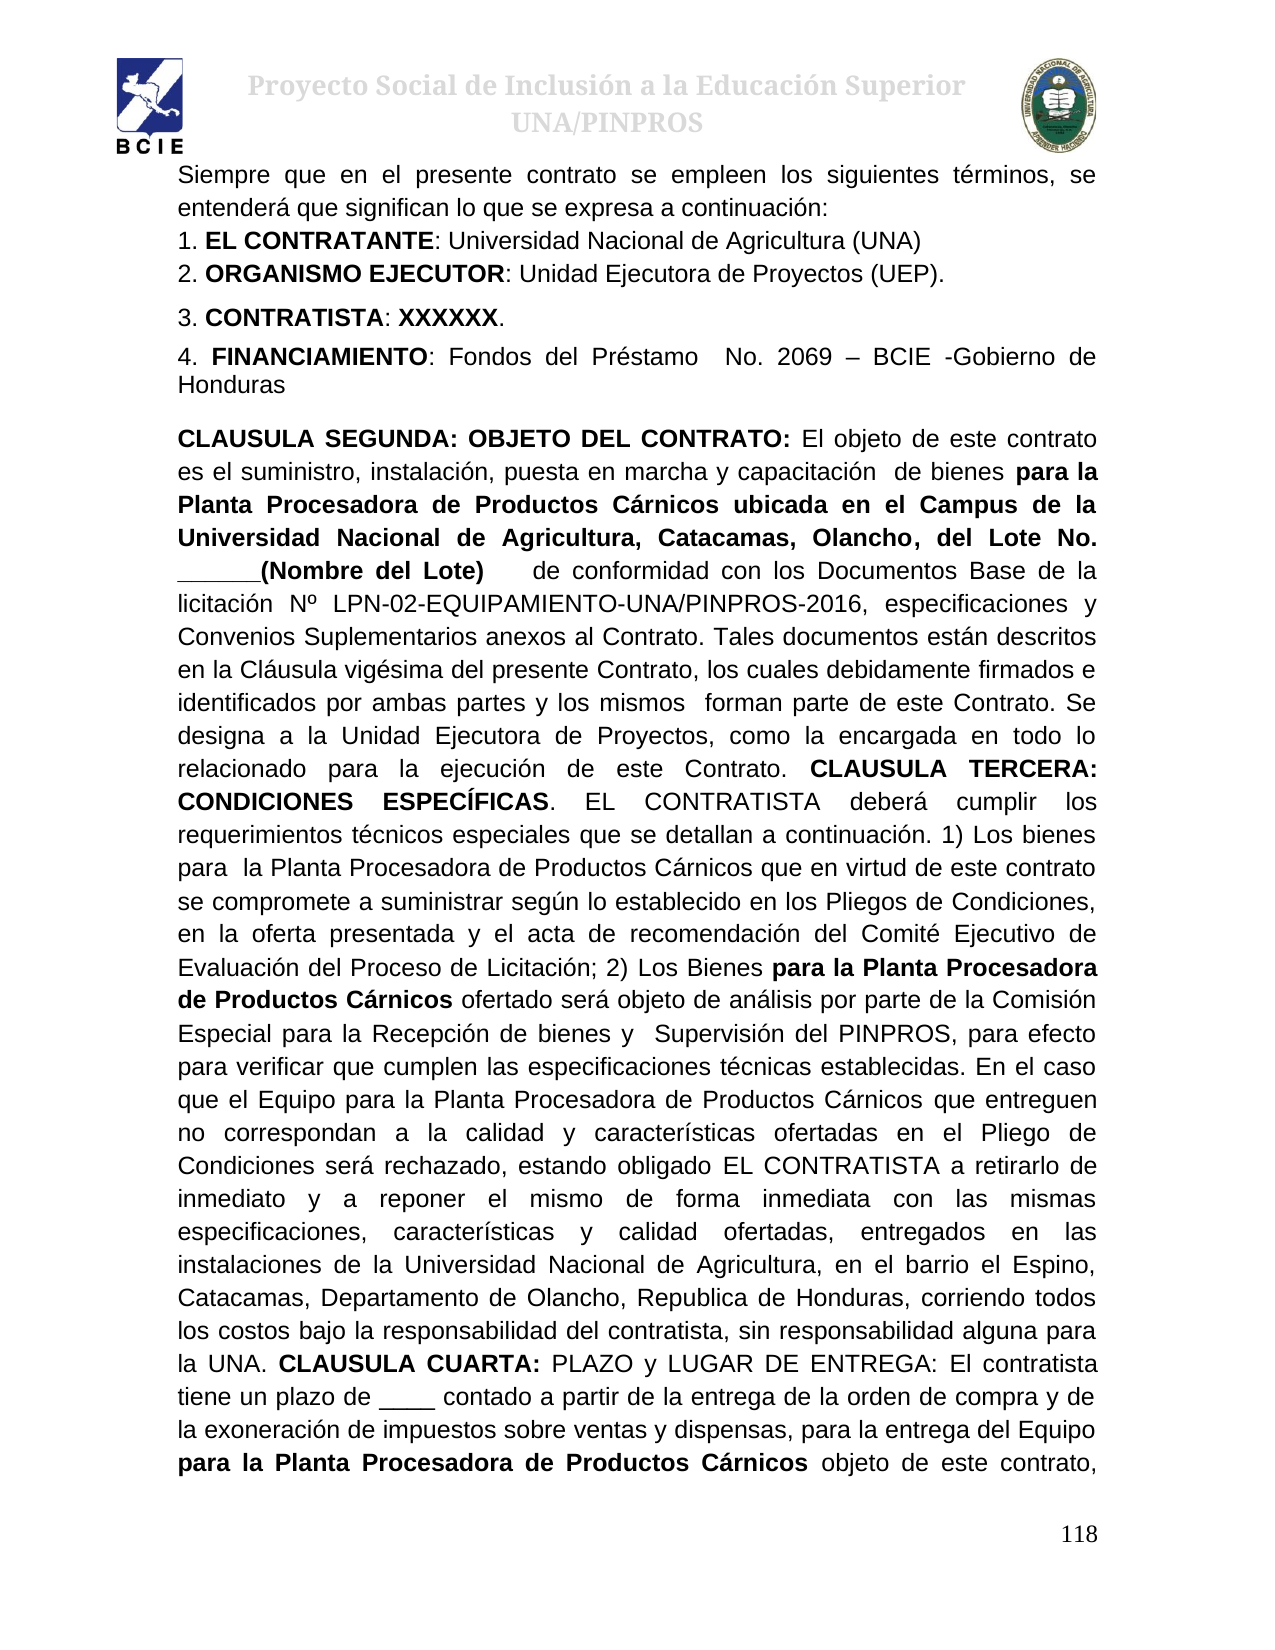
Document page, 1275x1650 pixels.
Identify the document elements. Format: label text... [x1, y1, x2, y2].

text 1. EL CONTRATANTE: Universidad Nacional de Agricultura (UNA) [177, 226, 1098, 255]
text Siempre que en el presente contrato se empleen los siguientes términos, se entenderá que significan lo que se expresa a continuación: [177, 160, 1098, 222]
text 2. ORGANISMO EJECUTOR: Unidad Ejecutora de Proyectos (UEP). [177, 259, 1098, 288]
picture [116, 58, 183, 154]
picture [1021, 58, 1097, 153]
text 4. FINANCIAMIENTO: Fondos del Préstamo No. 2069 – BCIE -Gobierno de Honduras [177, 342, 1098, 399]
text 3. CONTRATISTA: XXXXXX. [177, 302, 1098, 331]
